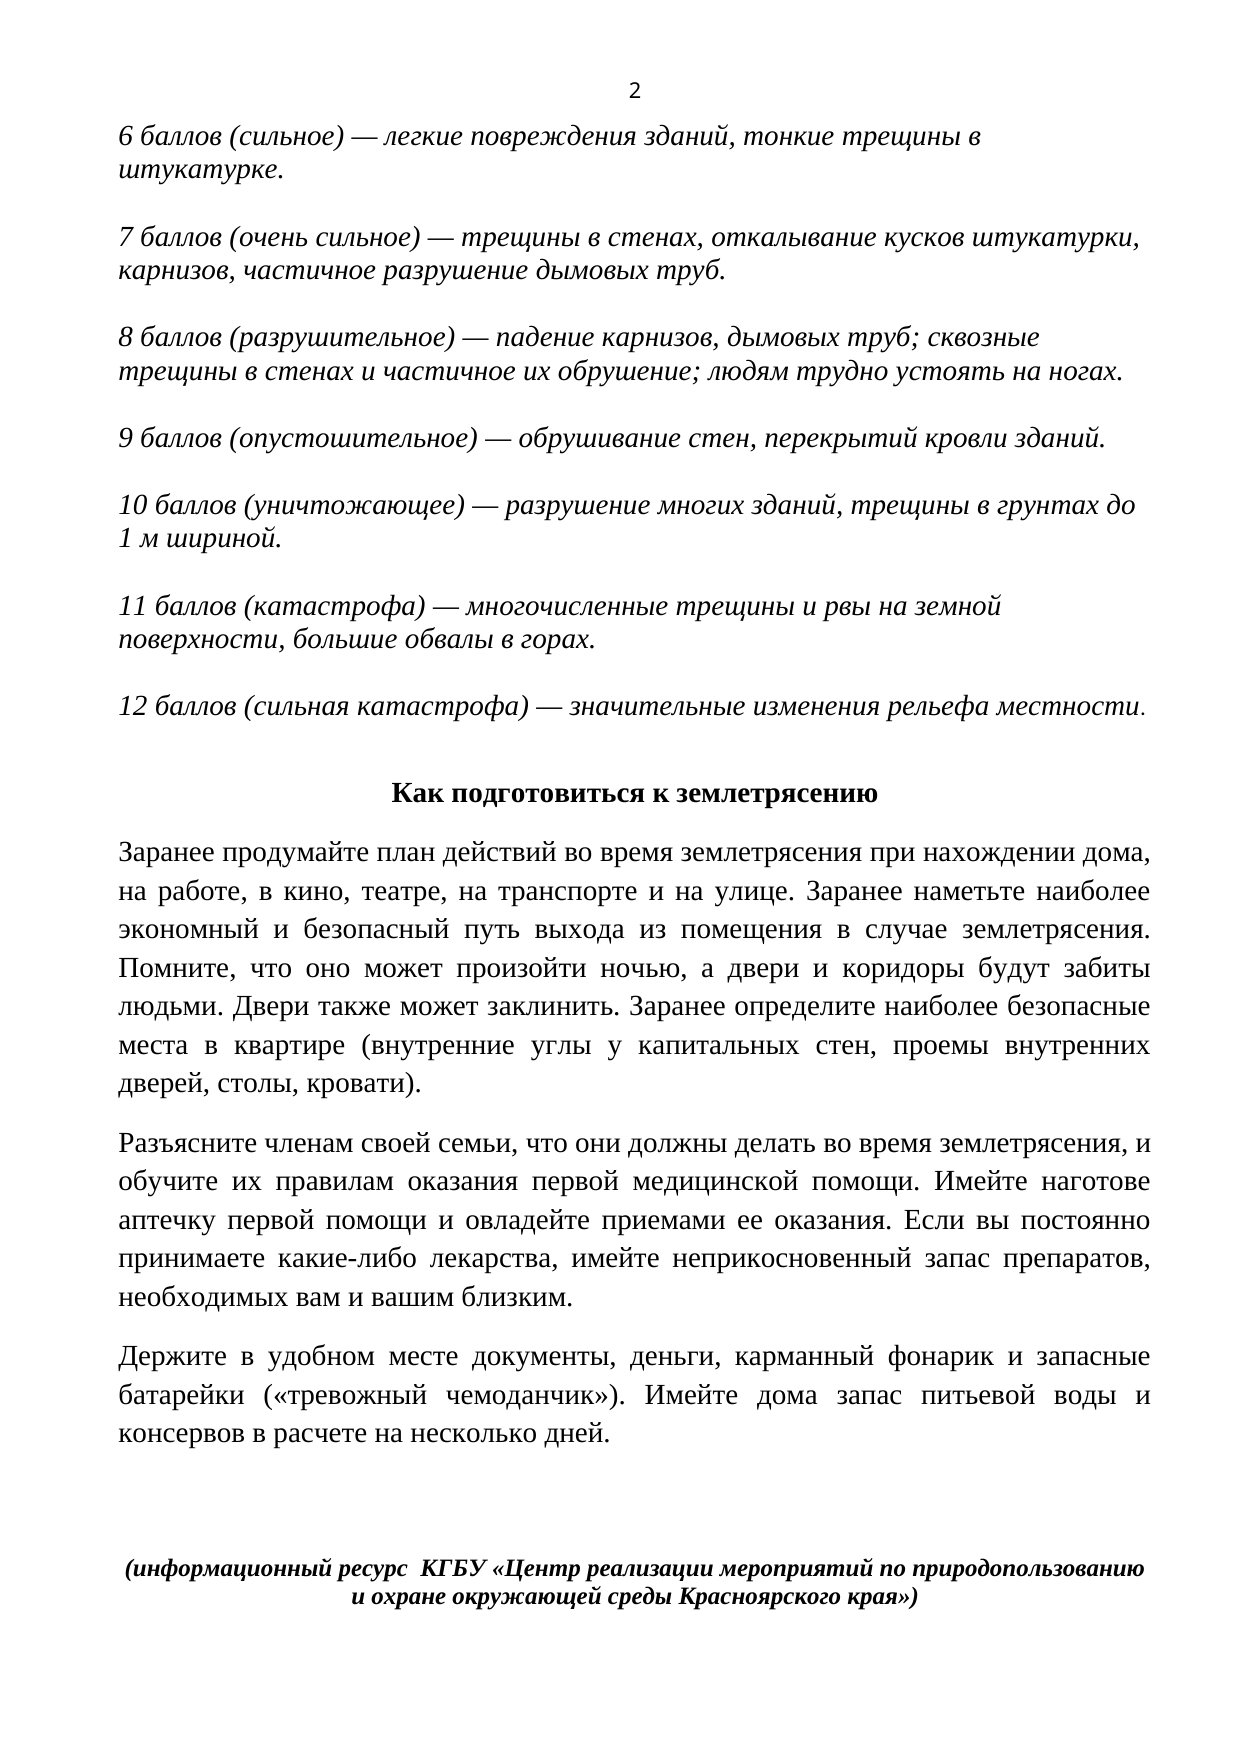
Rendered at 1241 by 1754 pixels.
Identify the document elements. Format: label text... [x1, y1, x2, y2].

text Разъясните членам своей семьи, что они должны делать во время землетрясения, и обучите их правилам оказания первой медицинской помощи. Имейте наготове аптечку первой помощи и овладейте приемами ее оказания. Если вы постоянно принимаете какие-либо лекарства, имейте неприкосновенный запас препаратов, необходимых вам и вашим близким. [118, 1125, 1152, 1313]
text Держите в удобном месте документы, деньги, карманный фонарик и запасные батарейки («тревожный чемоданчик»). Имейте дома запас питьевой воды и консервов в расчете на несколько дней. [118, 1338, 1152, 1449]
text Как подготовиться к землетрясению [118, 775, 1152, 808]
text 8 баллов (разрушительное) — падение карнизов, дымовых труб; сквозные трещины в стенах и частичное их обрушение; людям трудно устоять на ногах. [118, 319, 1152, 386]
text 9 баллов (опустошительное) — обрушивание стен, перекрытий кровли зданий. [118, 420, 1152, 453]
text 7 баллов (очень сильное) — трещины в стенах, откалывание кусков штукатурки, карнизов, частичное разрушение дымовых труб. [118, 219, 1152, 286]
text 12 баллов (сильная катастрофа) — значительные изменения рельефа местности. [118, 688, 1152, 722]
text 10 баллов (уничтожающее) — разрушение многих зданий, трещины в грунтах до 1 м шириной. [118, 487, 1152, 554]
text 6 баллов (сильное) — легкие повреждения зданий, тонкие трещины в штукатурке. [118, 118, 1152, 185]
text Заранее продумайте план действий во время землетрясения при нахождении дома, на работе, в кино, театре, на транспорте и на улице. Заранее наметьте наиболее экономный и безопасный путь выхода из помещения в случае землетрясения. Помните, что оно может произойти ночью, а двери и коридоры будут забиты людьми. Двери также может заклинить. Заранее определите наиболее безопасные места в квартире (внутренние углы у капитальных стен, проемы внутренних дверей, столы, кровати). [118, 834, 1152, 1099]
text 11 баллов (катастрофа) — многочисленные трещины и рвы на земной поверхности, большие обвалы в горах. [118, 588, 1152, 655]
